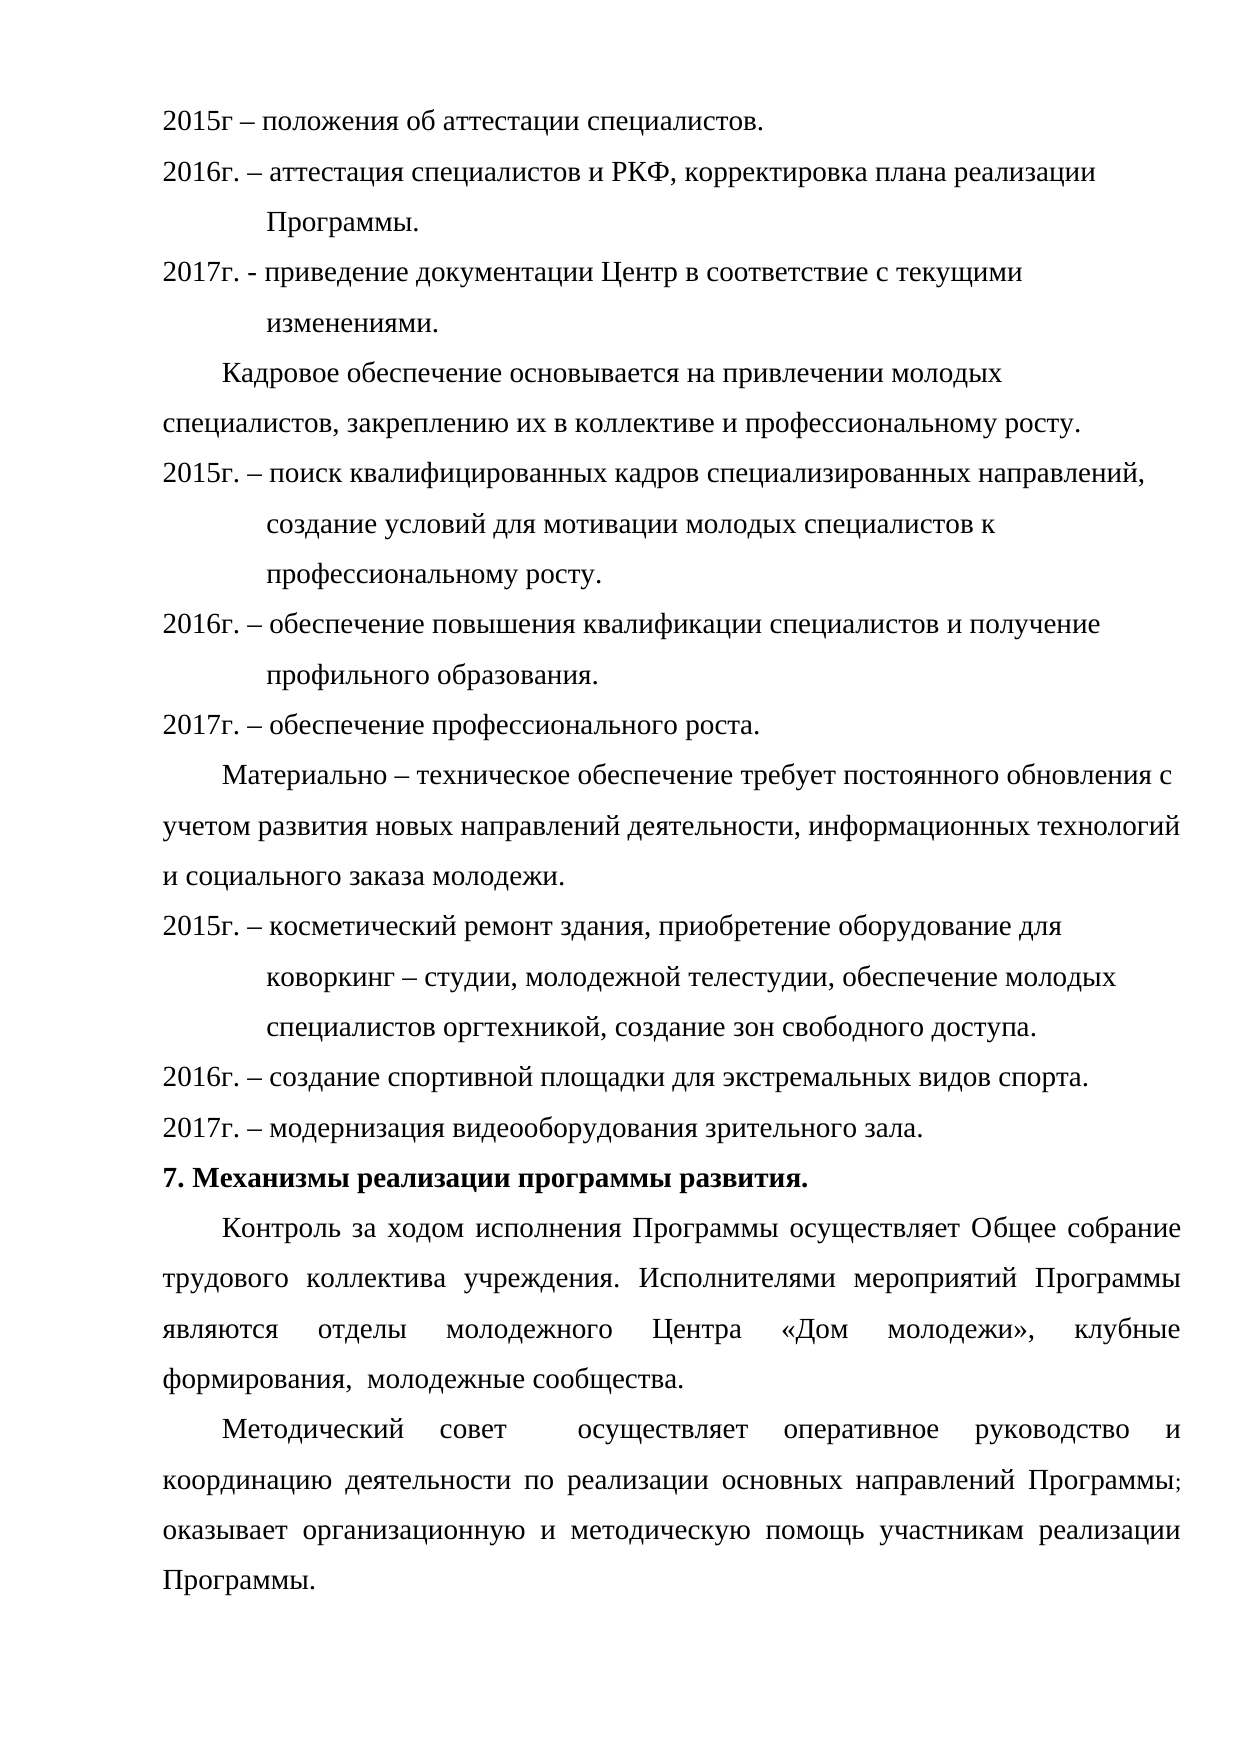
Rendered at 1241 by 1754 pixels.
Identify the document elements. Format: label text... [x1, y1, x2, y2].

list Кадровое обеспечение основывается на привлечении молодых специалистов, закреплению их в коллективе и профессиональному росту. [162, 355, 1181, 439]
list Материально – техническое обеспечение требует постоянного обновления с учетом развития новых направлений деятельности, информационных технологий и социального заказа молодежи. [162, 757, 1181, 892]
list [162, 254, 1181, 338]
list 2016г. – создание спортивной площадки для экстремальных видов спорта. [162, 1059, 1181, 1093]
list 2015г. – поиск квалифицированных кадров специализированных направлений, создание условий для мотивации молодых специалистов к профессиональному росту. [162, 456, 1181, 590]
list 2017г. – обеспечение профессионального роста. [162, 707, 1181, 741]
list Методический совет осуществляет оперативное руководство и координацию деятельности по реализации основных направлений Программы; оказывает организационную и методическую помощь участникам реализации Программы. [162, 1412, 1181, 1596]
list 2016г. – обеспечение повышения квалификации специалистов и получение профильного образования. [162, 607, 1181, 690]
list Механизмы реализации программы развития. [162, 1160, 1181, 1193]
list 2015г – положения об аттестации специалистов. [162, 103, 1181, 137]
list Контроль за ходом исполнения Программы осуществляет Общее собрание трудового коллектива учреждения. Исполнителями мероприятий Программы являются отделы молодежного Центра «Дом молодежи», клубные формирования, молодежные сообщества. [162, 1210, 1181, 1395]
list 2016г. – аттестация специалистов и РКФ, корректировка плана реализации Программы. [162, 154, 1181, 238]
list 2015г. – косметический ремонт здания, приобретение оборудование для коворкинг – студии, молодежной телестудии, обеспечение молодых специалистов оргтехникой, создание зон свободного доступа. [162, 908, 1181, 1043]
list 2017г. – модернизация видеооборудования зрительного зала. [162, 1110, 1181, 1143]
